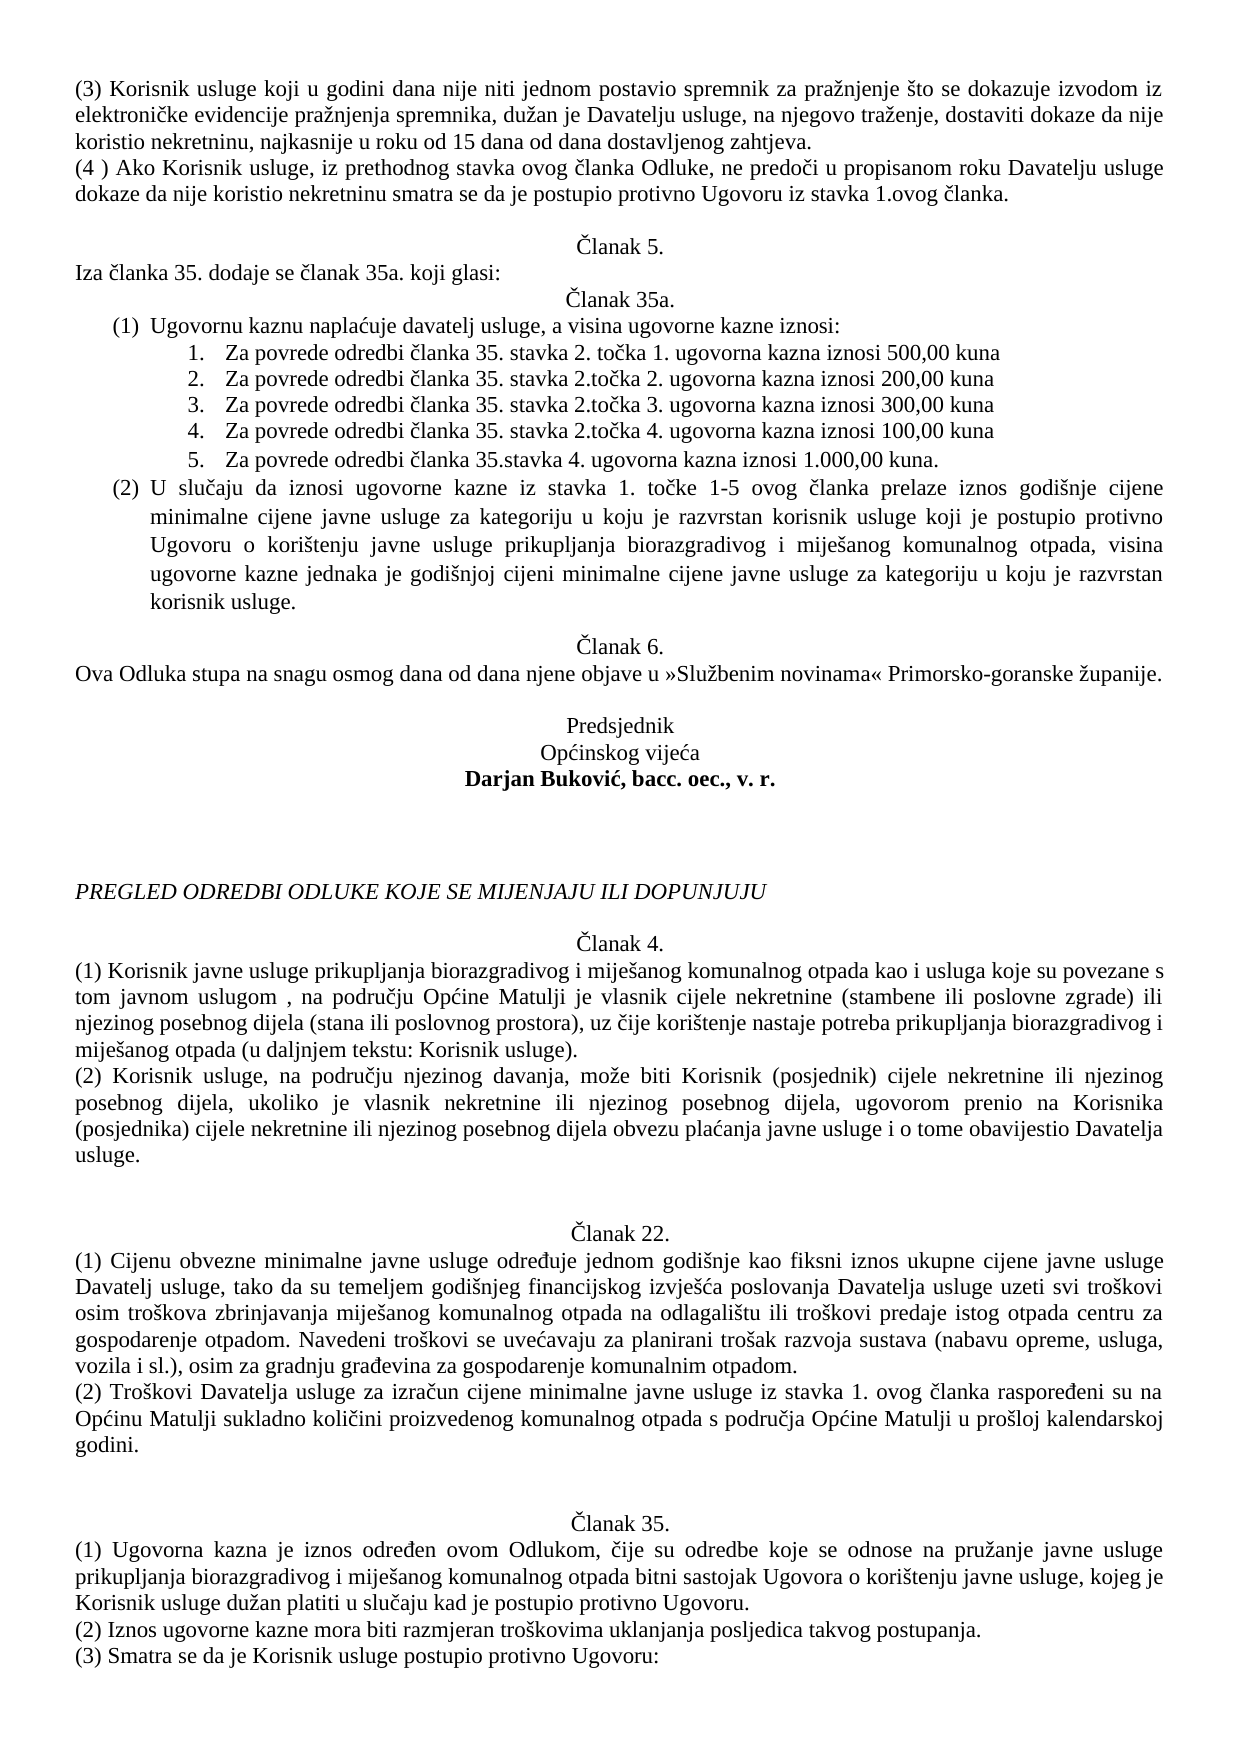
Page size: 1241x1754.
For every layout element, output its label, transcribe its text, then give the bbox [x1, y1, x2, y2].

text (1) Ugovorna kazna je iznos određen ovom Odlukom, čije su odredbe koje se odnose na pružanje javne usluge prikupljanja biorazgradivog i miješanog komunalnog otpada bitni sastojak Ugovora o korištenju javne usluge, kojeg je Korisnik usluge dužan platiti u slučaju kad je postupio protivno Ugovoru. [75, 1537, 1165, 1616]
list Za povrede odredbi članka 35. stavka 2. točka 1. ugovorna kazna iznosi 500,00 kuna [187, 338, 1165, 365]
text Iza članka 35. dodaje se članak 35a. koji glasi: [75, 259, 1165, 286]
text (2) Iznos ugovorne kazne mora biti razmjeran troškovima uklanjanja posljedica takvog postupanja. [75, 1616, 1165, 1642]
text (2) Korisnik usluge, na području njezinog davanja, može biti Korisnik (posjednik) cijele nekretnine ili njezinog posebnog dijela, ukoliko je vlasnik nekretnine ili njezinog posebnog dijela, ugovorom prenio na Korisnika (posjednika) cijele nekretnine ili njezinog posebnog dijela obvezu plaćanja javne usluge i o tome obavijestio Davatelja usluge. [75, 1062, 1165, 1168]
text Predsjednik [75, 712, 1165, 739]
text Članak 5. [75, 233, 1165, 259]
list Za povrede odredbi članka 35. stavka 2.točka 3. ugovorna kazna iznosi 300,00 kuna [187, 391, 1165, 418]
list U slučaju da iznosi ugovorne kazne iz stavka 1. točke 1-5 ovog članka prelaze iznos godišnje cijene minimalne cijene javne usluge za kategoriju u koju je razvrstan korisnik usluge koji je postupio protivno Ugovoru o korištenju javne usluge prikupljanja biorazgradivog i miješanog komunalnog otpada, visina ugovorne kazne jednaka je godišnjoj cijeni minimalne cijene javne usluge za kategoriju u koju je razvrstan korisnik usluge. [112, 474, 1165, 614]
text (1) Cijenu obvezne minimalne javne usluge određuje jednom godišnje kao fiksni iznos ukupne cijene javne usluge Davatelj usluge, tako da su temeljem godišnjeg financijskog izvješća poslovanja Davatelja usluge uzeti svi troškovi osim troškova zbrinjavanja miješanog komunalnog otpada na odlagalištu ili troškovi predaje istog otpada centru za gospodarenje otpadom. Navedeni troškovi se uvećavaju za planirani trošak razvoja sustava (nabavu opreme, usluga, vozila i sl.), osim za gradnju građevina za gospodarenje komunalnim otpadom. [75, 1247, 1165, 1378]
text (4 ) Ako Korisnik usluge, iz prethodnog stavka ovog članka Odluke, ne predoči u propisanom roku Davatelju usluge dokaze da nije koristio nekretninu smatra se da je postupio protivno Ugovoru iz stavka 1.ovog članka. [75, 154, 1165, 207]
text Ova Odluka stupa na snagu osmog dana od dana njene objave u »Službenim novinama« Primorsko-goranske županije. [75, 660, 1165, 686]
list Za povrede odredbi članka 35.stavka 4. ugovorna kazna iznosi 1.000,00 kuna. [187, 446, 1165, 472]
text Darjan Buković, bacc. oec., v. r. [75, 765, 1165, 791]
text Članak 6. [75, 633, 1165, 660]
list Za povrede odredbi članka 35. stavka 2.točka 4. ugovorna kazna iznosi 100,00 kuna [187, 418, 1165, 444]
text Članak 4. [75, 930, 1165, 957]
list Ugovornu kaznu naplaćuje davatelj usluge, a visina ugovorne kazne iznosi: [112, 312, 1165, 338]
text (3) Korisnik usluge koji u godini dana nije niti jednom postavio spremnik za pražnjenje što se dokazuje izvodom iz elektroničke evidencije pražnjenja spremnika, dužan je Davatelju usluge, na njegovo traženje, dostaviti dokaze da nije koristio nekretninu, najkasnije u roku od 15 dana od dana dostavljenog zahtjeva. [75, 75, 1165, 154]
text PREGLED ODREDBI ODLUKE KOJE SE MIJENJAJU ILI DOPUNJUJU [75, 878, 1165, 904]
text Članak 35a. [75, 286, 1165, 312]
text (2) Troškovi Davatelja usluge za izračun cijene minimalne javne usluge iz stavka 1. ovog članka raspoređeni su na Općinu Matulji sukladno količini proizvedenog komunalnog otpada s područja Općine Matulji u prošloj kalendarskoj godini. [75, 1378, 1165, 1457]
text (1) Korisnik javne usluge prikupljanja biorazgradivog i miješanog komunalnog otpada kao i usluga koje su povezane s tom javnom uslugom , na području Općine Matulji je vlasnik cijele nekretnine (stambene ili poslovne zgrade) ili njezinog posebnog dijela (stana ili poslovnog prostora), uz čije korištenje nastaje potreba prikupljanja biorazgradivog i miješanog otpada (u daljnjem tekstu: Korisnik usluge). [75, 957, 1165, 1062]
text (3) Smatra se da je Korisnik usluge postupio protivno Ugovoru: [75, 1642, 1165, 1668]
list Za povrede odredbi članka 35. stavka 2.točka 2. ugovorna kazna iznosi 200,00 kuna [187, 365, 1165, 391]
text Članak 35. [75, 1510, 1165, 1537]
text Općinskog vijeća [75, 739, 1165, 765]
text Članak 22. [75, 1220, 1165, 1247]
